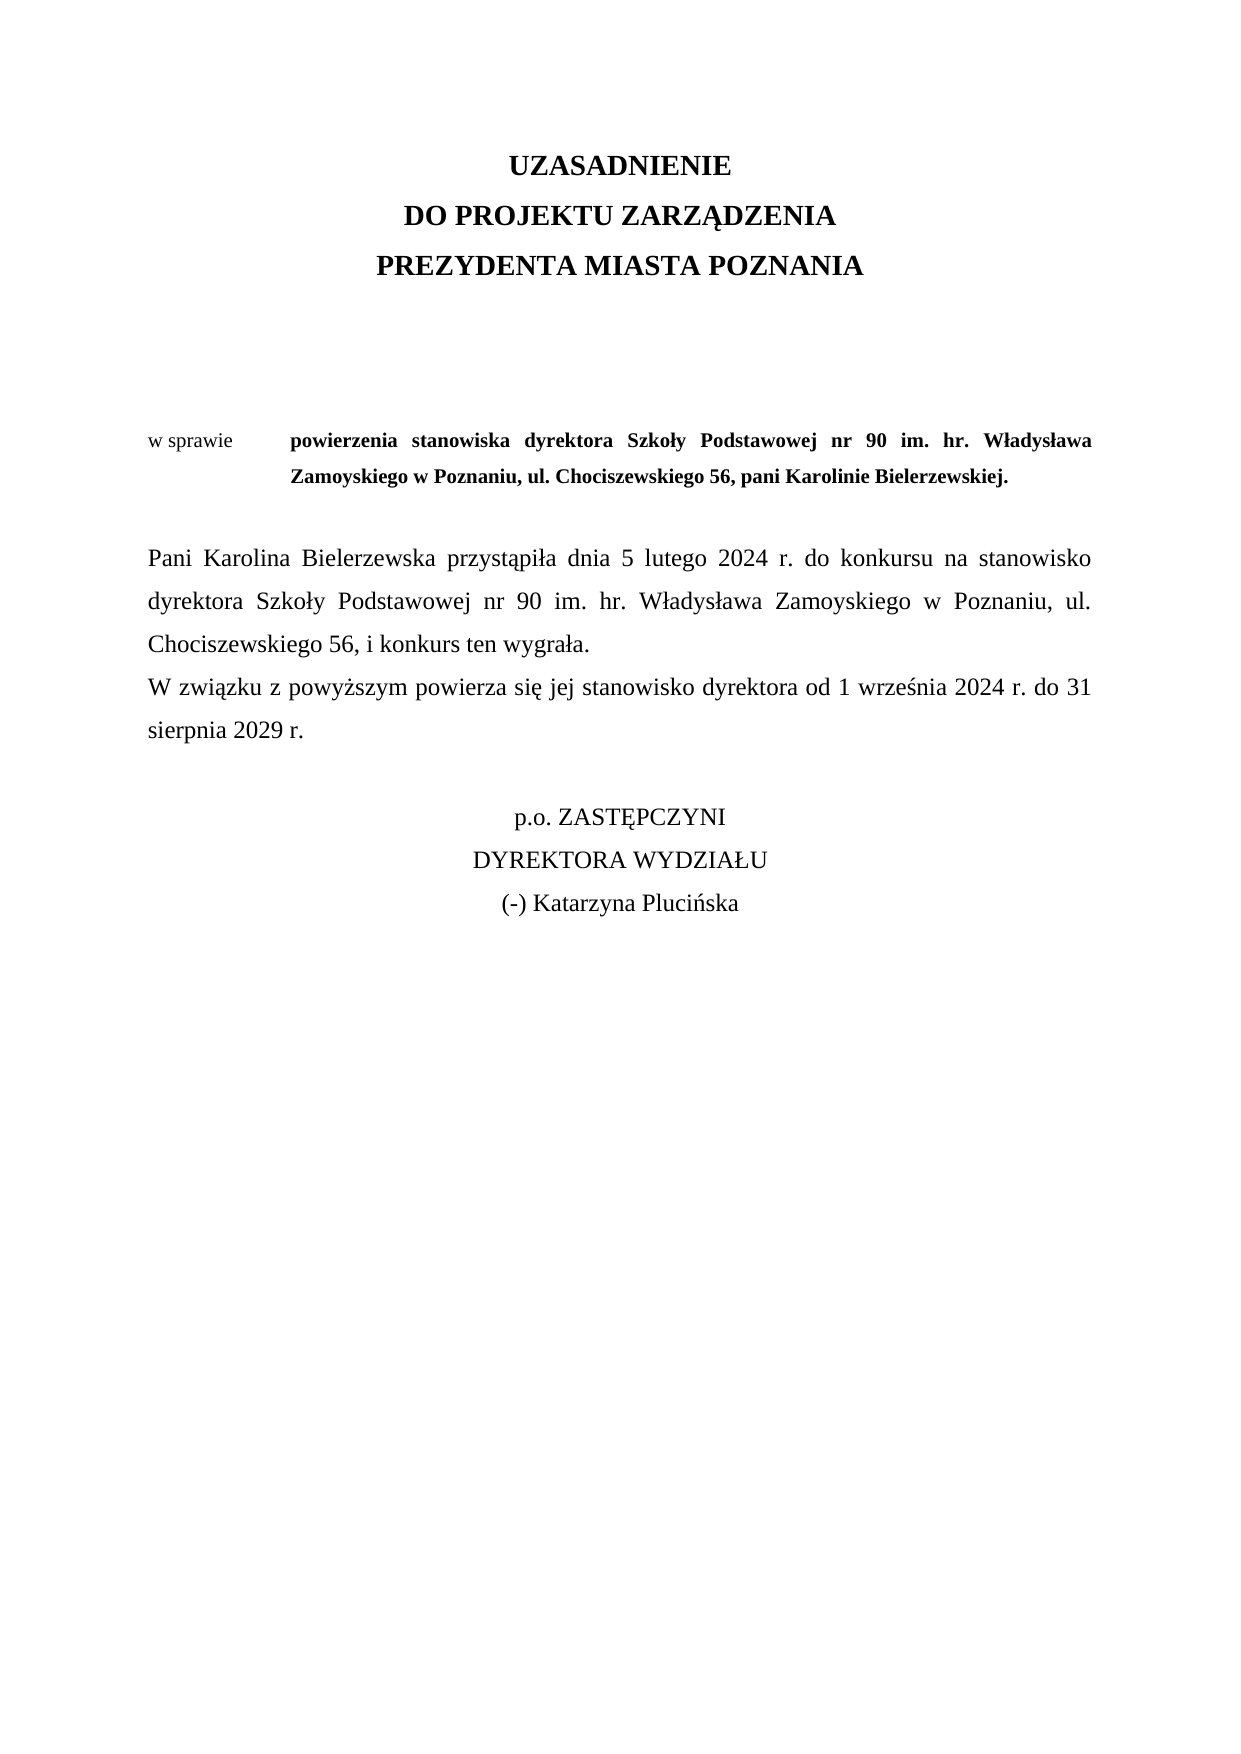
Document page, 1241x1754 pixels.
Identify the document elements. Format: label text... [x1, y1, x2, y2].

text W związku z powyższym powierza się jej stanowisko dyrektora od 1 września 2024 r. do 31 sierpnia 2029 r. [148, 672, 1093, 744]
text Pani Karolina Bielerzewska przystąpiła dnia 5 lutego 2024 r. do konkursu na stanowisko dyrektora Szkoły Podstawowej nr 90 im. hr. Władysława Zamoyskiego w Poznaniu, ul. Chociszewskiego 56, i konkurs ten wygrała. [148, 543, 1093, 658]
text p.o. ZASTĘPCZYNI [148, 802, 1093, 831]
text (-) Katarzyna Plucińska [148, 888, 1093, 917]
subtitle DO PROJEKTU ZARZĄDZENIA [148, 198, 1093, 231]
text DYREKTORA WYDZIAŁU [148, 845, 1093, 874]
subtitle PREZYDENTA MIASTA POZNANIA [148, 248, 1093, 282]
subtitle UZASADNIENIE [148, 148, 1093, 181]
table_header powierzenia stanowiska dyrektora Szkoły Podstawowej nr 90 im. hr. Władysława Zamoyskiego w Poznaniu, ul. Chociszewskiego 56, pani Karolinie Bielerzewskiej. [279, 428, 1104, 500]
table_header w sprawie [136, 428, 279, 500]
